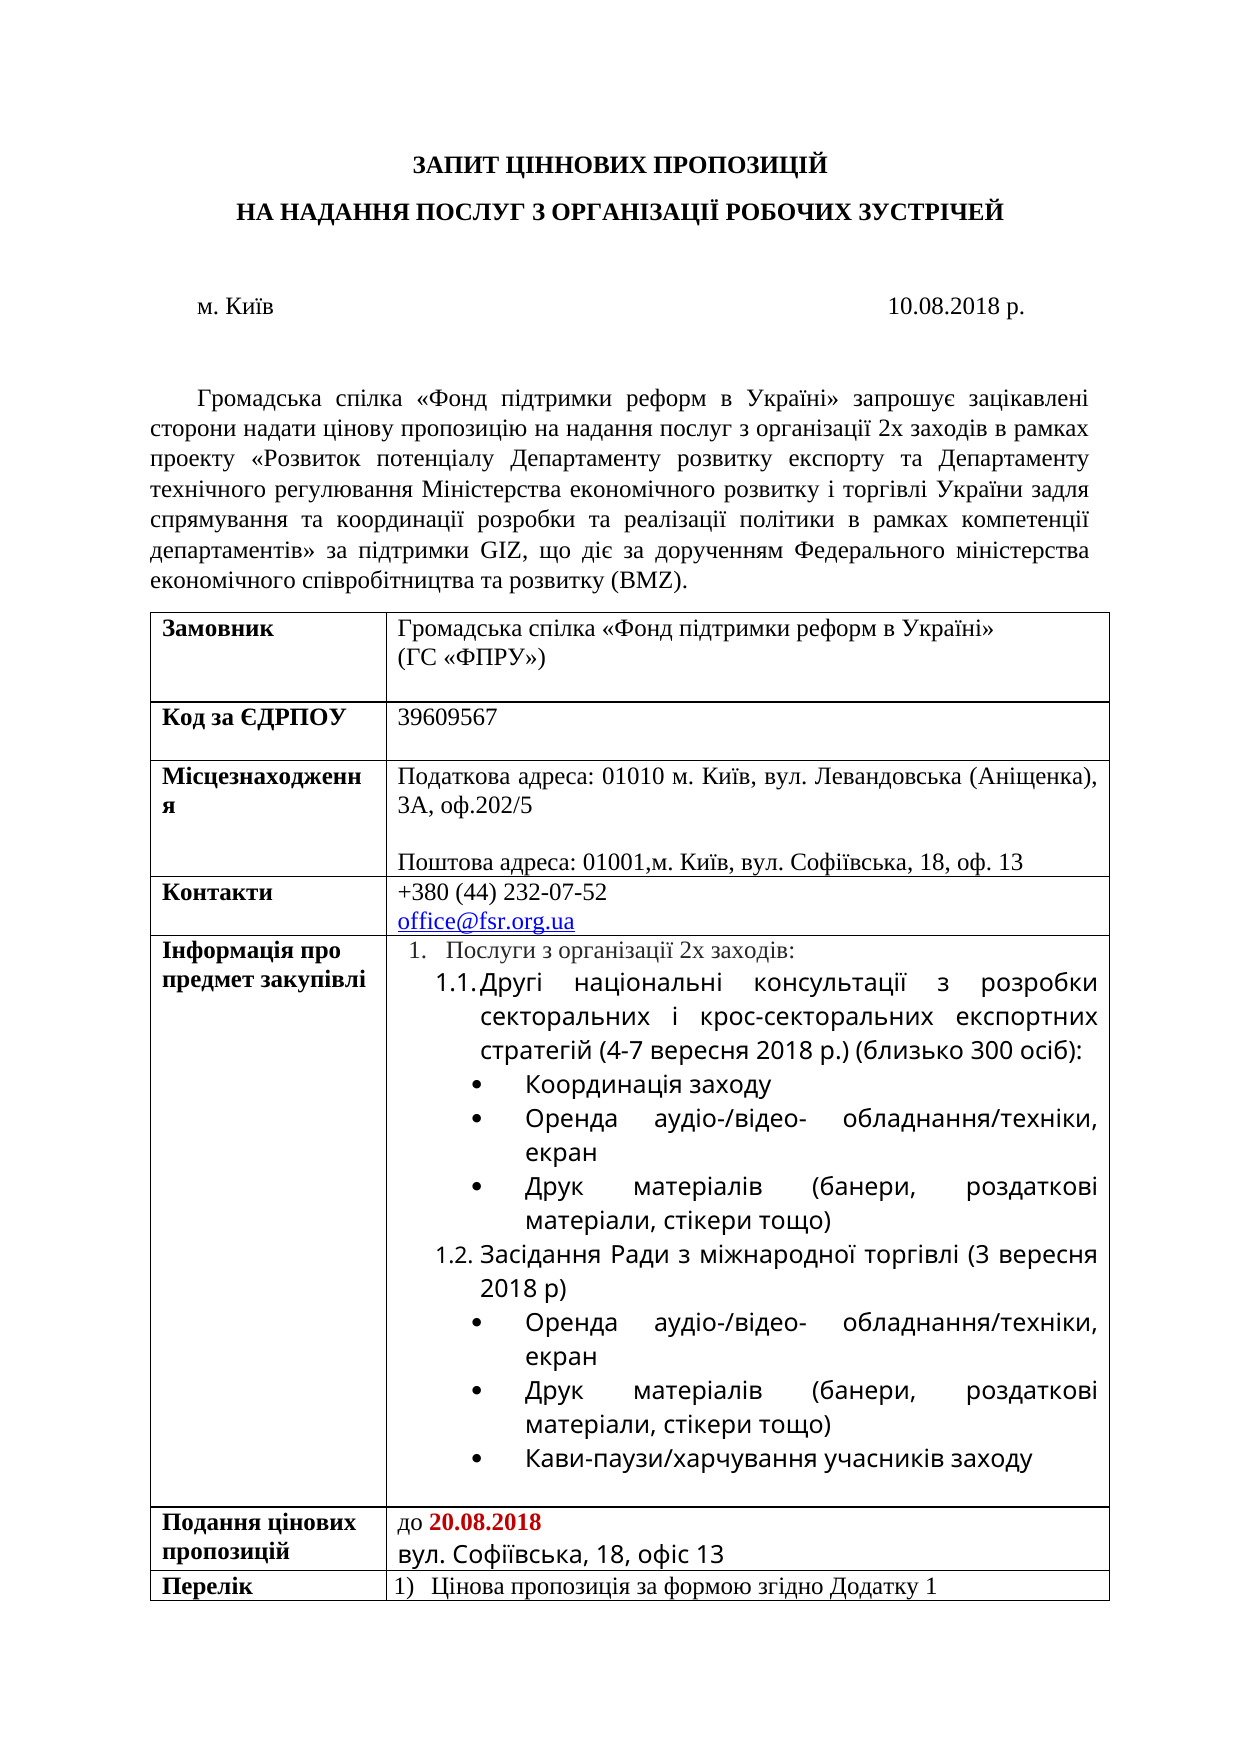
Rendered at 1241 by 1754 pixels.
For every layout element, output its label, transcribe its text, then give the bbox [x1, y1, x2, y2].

table_cell Податкова адреса: 01010 м. Київ, вул. Левандовська (Аніщенка), 3А, оф.202/5 Поштова адреса: 01001,м. Київ, вул. Софіївська, 18, оф. 13 [387, 761, 1109, 876]
text ЗАПИТ ЦІННОВИХ ПРОПОЗИЦІЙ [150, 150, 1090, 179]
table_cell до 20.08.2018 вул. Софіївська, 18, офіс 13 [387, 1508, 1109, 1570]
table_cell Інформація про предмет закупівлі [151, 936, 386, 1506]
table_header Громадська спілка «Фонд підтримки реформ в Україні» (ГС «ФПРУ») [387, 613, 1109, 701]
text Громадська спілка «Фонд підтримки реформ в Україні» запрошує зацікавлені сторони надати цінову пропозицію на надання послуг з організації 2х заходів в рамках проекту «Розвиток потенціалу Департаменту розвитку експорту та Департаменту технічного регулювання Міністерства економічного розвитку і торгівлі України задля спрямування та координації розробки та реалізації політики в рамках компетенції департаментів» за підтримки GIZ, що діє за дорученням Федерального міністерства економічного співробітництва та розвитку (BMZ). [150, 383, 1090, 594]
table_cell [151, 1571, 386, 1600]
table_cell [387, 1571, 1109, 1600]
table_cell +380 (44) 232-07-52 office@fsr.org.ua [387, 877, 1109, 934]
table_header Замовник [151, 613, 386, 701]
table_cell Місцезнаходження [151, 761, 386, 876]
text НА НАДАННЯ ПОСЛУГ З ОРГАНІЗАЦІЇ РОБОЧИХ ЗУСТРІЧЕЙ [150, 197, 1090, 226]
table_cell Контакти [151, 877, 386, 934]
table_cell 39609567 [387, 703, 1109, 760]
table_cell Подання цінових пропозицій [151, 1508, 386, 1570]
table_cell Код за ЄДРПОУ [151, 703, 386, 760]
text м. Київ 10.08.2018 р. [150, 291, 1090, 320]
table_cell Послуги з організації 2х заходів: Другі національні консультації з розробки секторальних і крос-секторальних експортних стратегій (4-7 вересня 2018 р.) (близько 300 осіб): Координація заходу Оренда аудіо-/відео- обладнання/техніки, екран Друк матеріалів (банери, роздаткові матеріали, стікери тощо) Засідання Ради з міжнародної торгівлі (3 вересня 2018 р) Оренда аудіо-/відео- обладнання/техніки, екран Друк матеріалів (банери, роздаткові матеріали, стікери тощо) Кави-паузи/харчування учасників заходу [387, 936, 1109, 1506]
